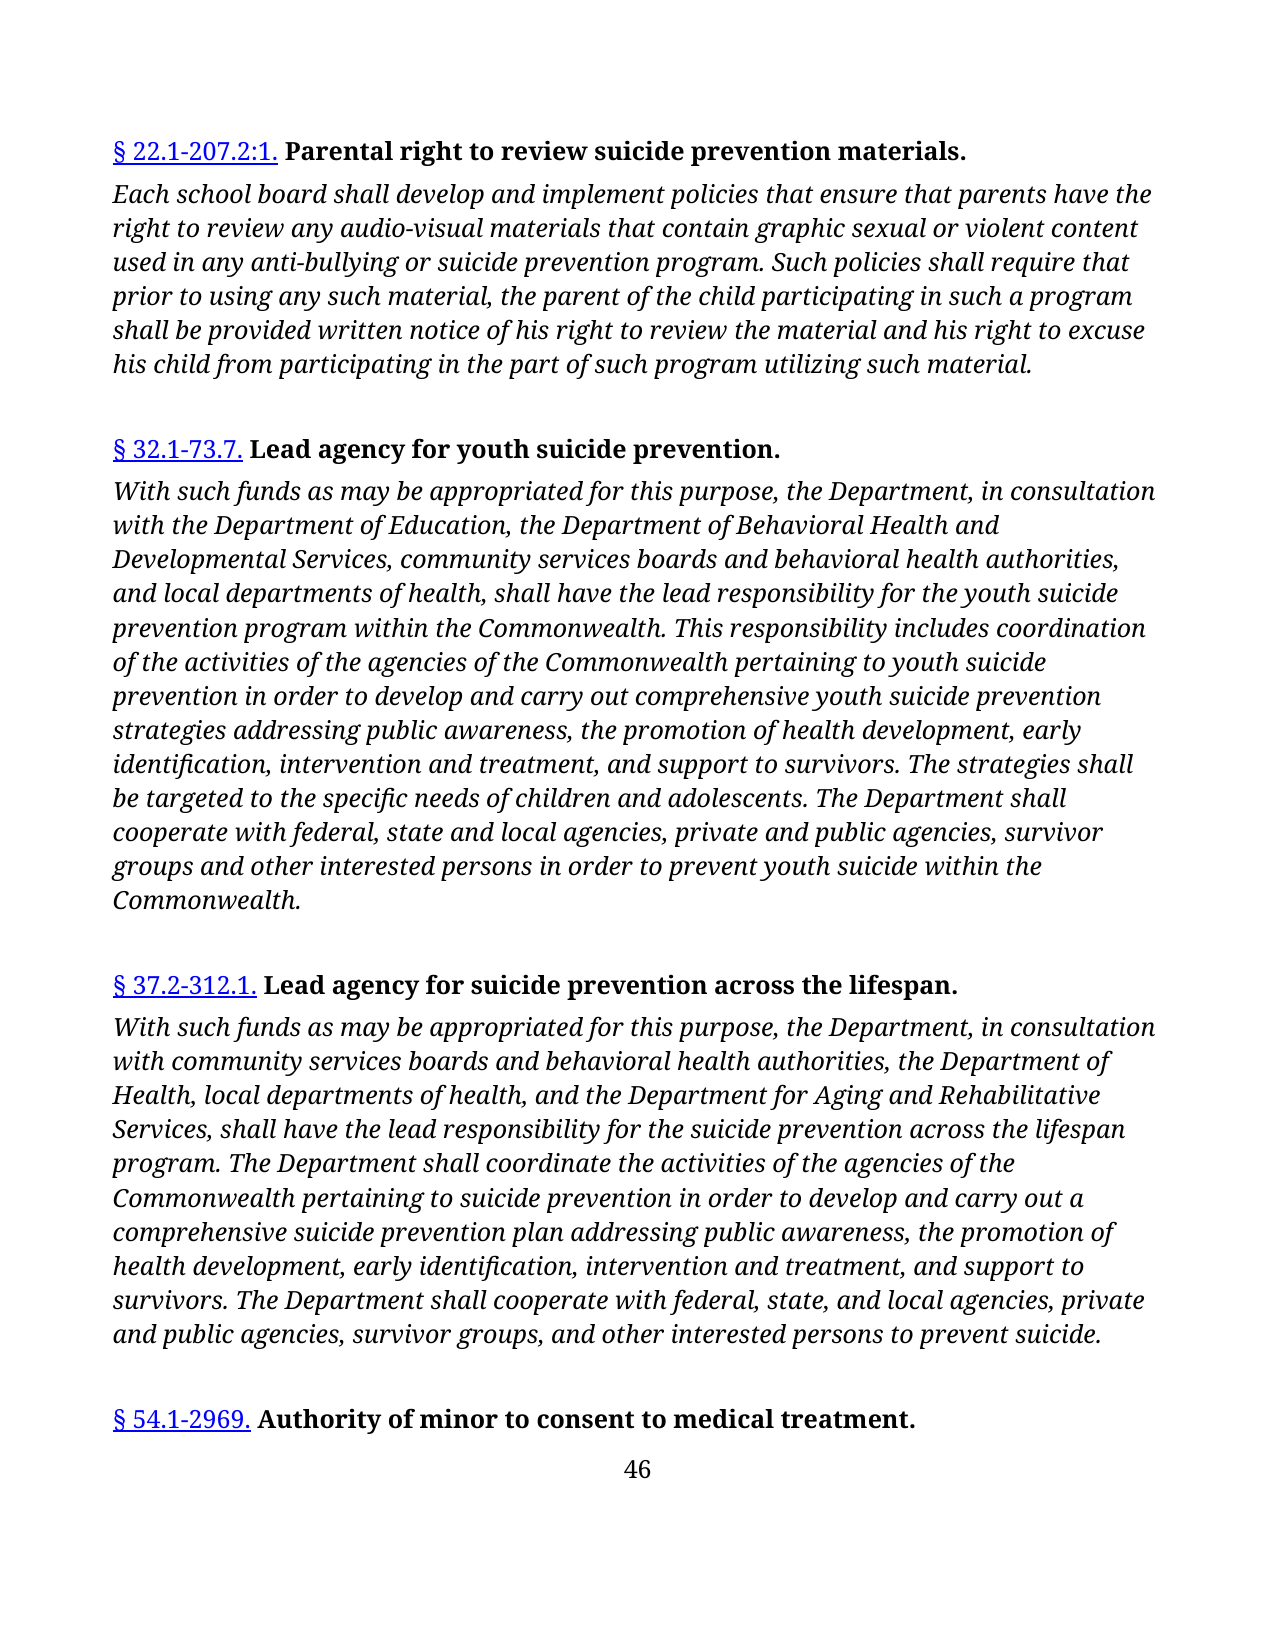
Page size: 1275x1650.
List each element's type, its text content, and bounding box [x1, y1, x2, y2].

text § 37.2-312.1. Lead agency for suicide prevention across the lifespan. [112, 967, 1162, 1002]
text With such funds as may be appropriated for this purpose, the Department, in consultation with community services boards and behavioral health authorities, the Department of Health, local departments of health, and the Department for Aging and Rehabilitative Services, shall have the lead responsibility for the suicide prevention across the lifespan program. The Department shall coordinate the activities of the agencies of the Commonwealth pertaining to suicide prevention in order to develop and carry out a comprehensive suicide prevention plan addressing public awareness, the promotion of health development, early identification, intervention and treatment, and support to survivors. The Department shall cooperate with federal, state, and local agencies, private and public agencies, survivor groups, and other interested persons to prevent suicide. [112, 1010, 1162, 1351]
text § 54.1-2969. Authority of minor to consent to medical treatment. [112, 1401, 1162, 1435]
text § 22.1-207.2:1. Parental right to review suicide prevention materials. [112, 134, 1162, 168]
text Each school board shall develop and implement policies that ensure that parents have the right to review any audio-visual materials that contain graphic sexual or violent content used in any anti-bullying or suicide prevention program. Such policies shall require that prior to using any such material, the parent of the child participating in such a program shall be provided written notice of his right to review the material and his right to excuse his child from participating in the part of such program utilizing such material. [112, 176, 1162, 381]
text § 32.1-73.7. Lead agency for youth suicide prevention. [112, 432, 1162, 466]
text With such funds as may be appropriated for this purpose, the Department, in consultation with the Department of Education, the Department of Behavioral Health and Developmental Services, community services boards and behavioral health authorities, and local departments of health, shall have the lead responsibility for the youth suicide prevention program within the Commonwealth. This responsibility includes coordination of the activities of the agencies of the Commonwealth pertaining to youth suicide prevention in order to develop and carry out comprehensive youth suicide prevention strategies addressing public awareness, the promotion of health development, early identification, intervention and treatment, and support to survivors. The strategies shall be targeted to the specific needs of children and adolescents. The Department shall cooperate with federal, state and local agencies, private and public agencies, survivor groups and other interested persons in order to prevent youth suicide within the Commonwealth. [112, 474, 1162, 917]
